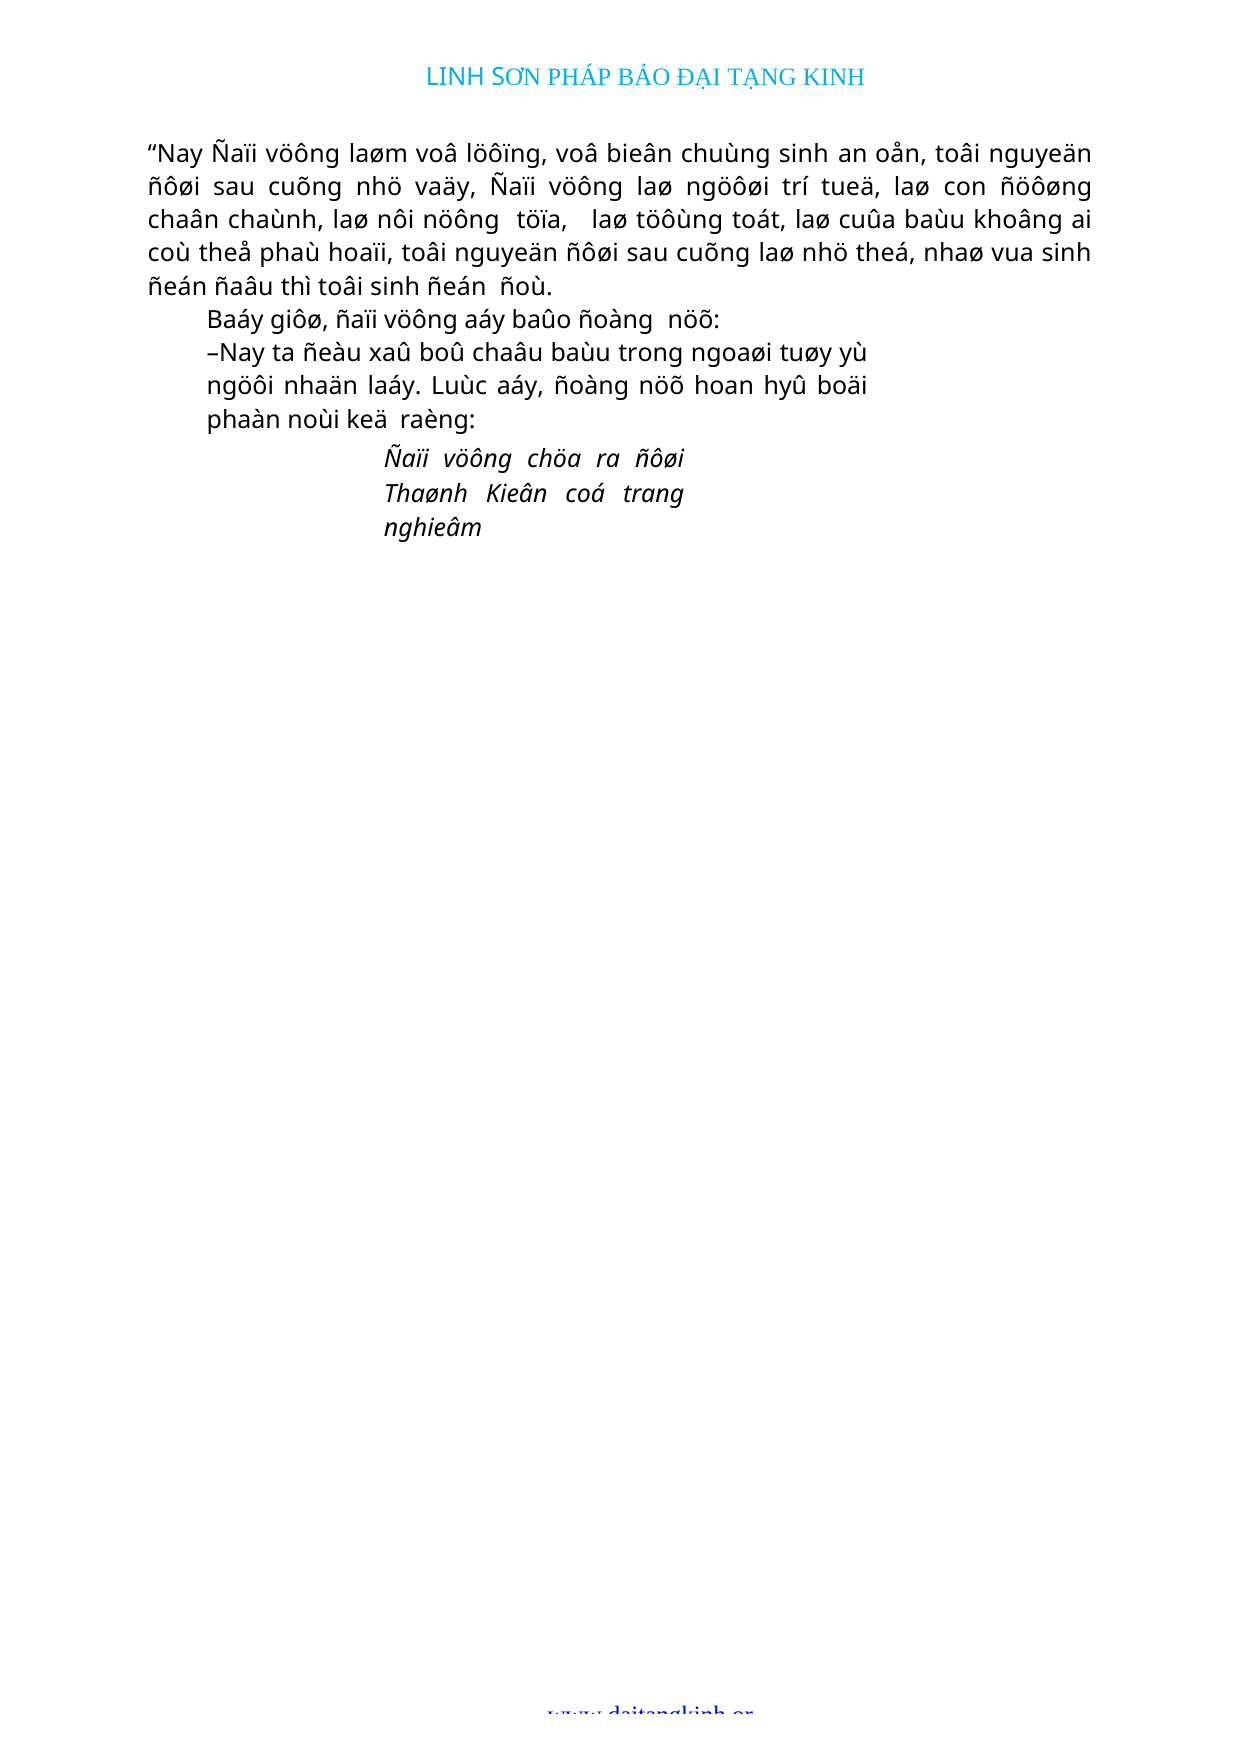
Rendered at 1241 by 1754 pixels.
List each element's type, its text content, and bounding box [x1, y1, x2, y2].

text Ñaïi vöông chöa ra ñôøi Thaønh Kieân coá trang nghieâm [384, 441, 684, 543]
text –Nay ta ñeàu xaû boû chaâu baùu trong ngoaøi tuøy yù ngöôi nhaän laáy. Luùc aáy, ñoàng nöõ hoan hyû boäi phaàn noùi keä raèng: [206, 335, 868, 435]
text Baáy giôø, ñaïi vöông aáy baûo ñoàng nöõ: [206, 303, 1105, 335]
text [147, 135, 1093, 302]
